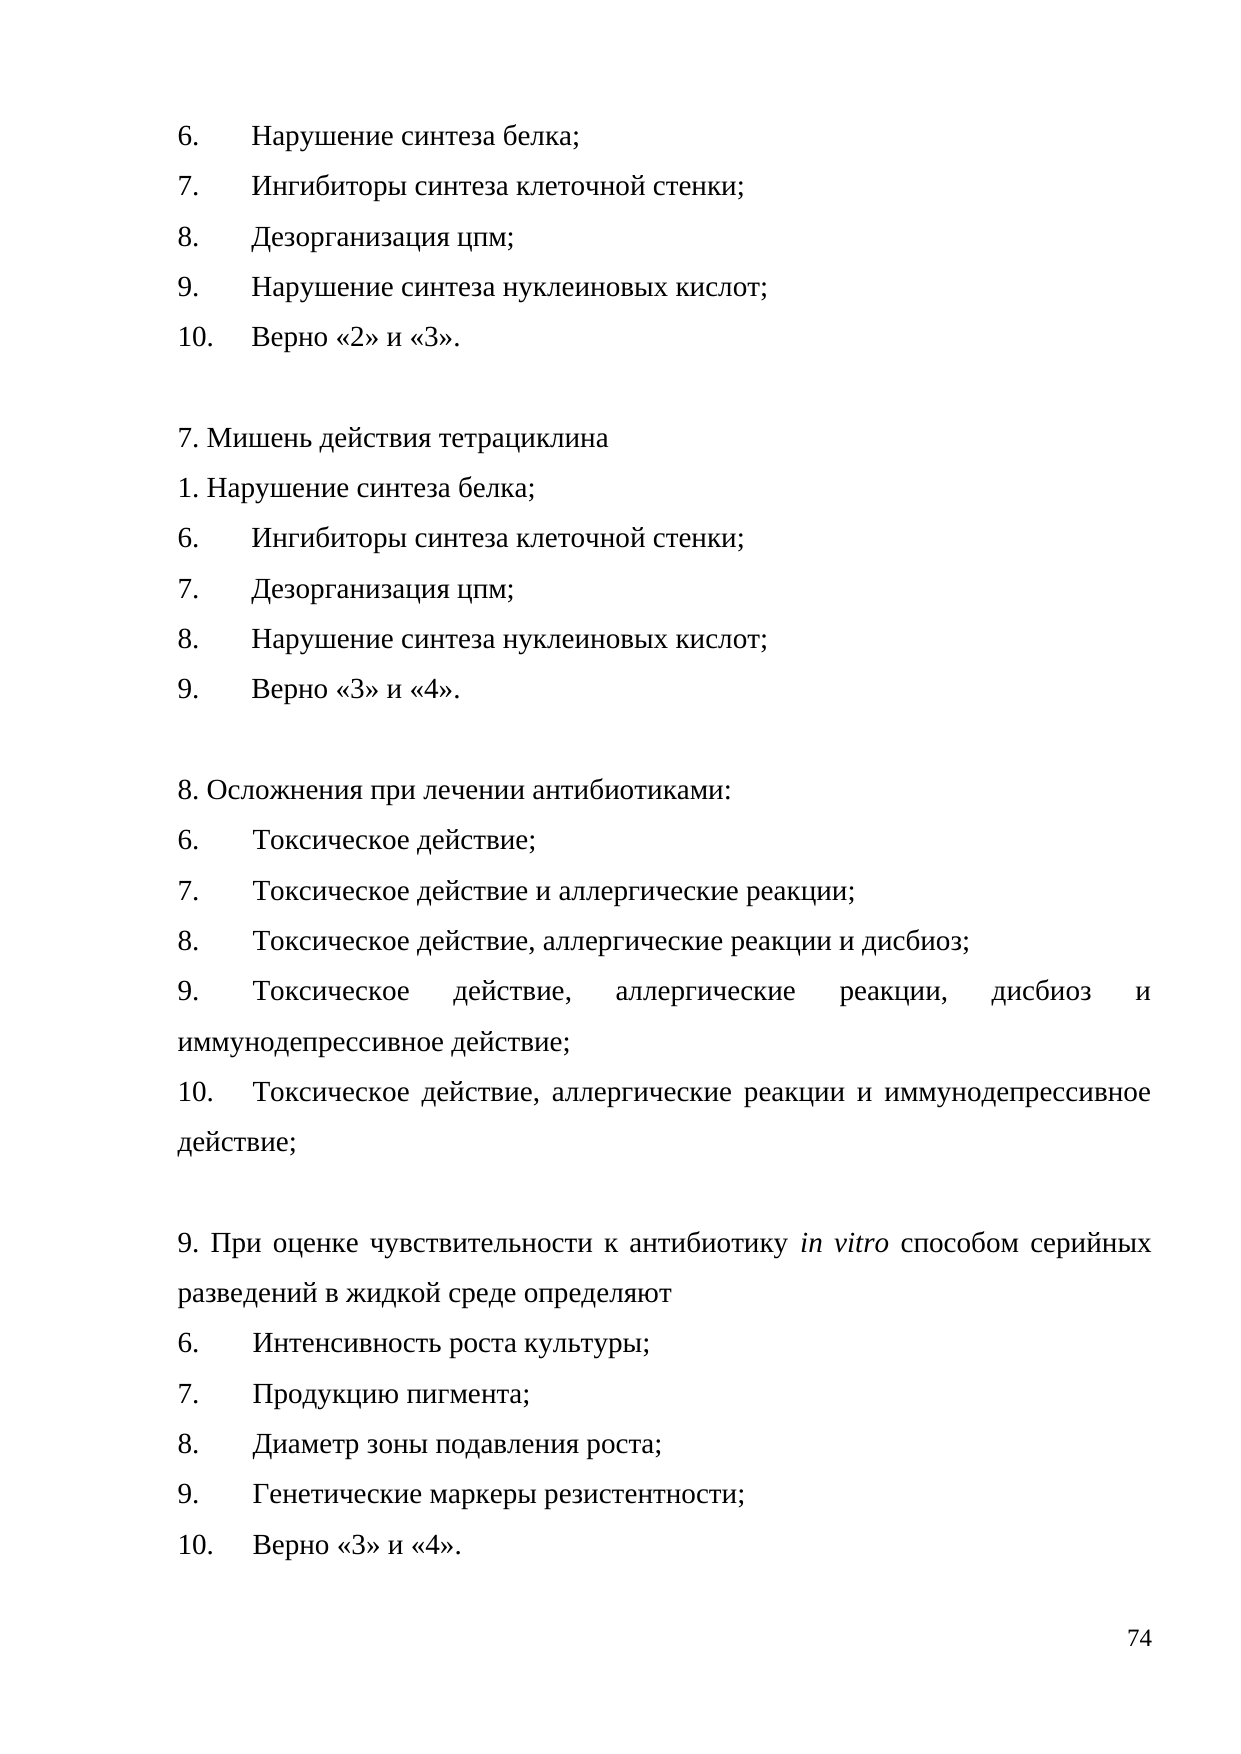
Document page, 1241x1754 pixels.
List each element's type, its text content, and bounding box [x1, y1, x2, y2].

list Генетические маркеры резистентности; [177, 1477, 1152, 1510]
list Продукцию пигмента; [177, 1376, 1152, 1409]
text 7. Мишень действия тетрациклина [177, 420, 1152, 453]
list Ингибиторы синтеза клеточной стенки; [177, 521, 1152, 554]
text 1. Нарушение синтеза белка; [177, 470, 1152, 504]
list Диаметр зоны подавления роста; [177, 1426, 1152, 1460]
list Интенсивность роста культуры; [177, 1326, 1152, 1359]
list Токсическое действие, аллергические реакции и иммунодепрессивное действие; [177, 1074, 1152, 1158]
list Токсическое действие; [177, 822, 1152, 856]
list Токсическое действие, аллергические реакции, дисбиоз и иммунодепрессивное действие; [177, 973, 1152, 1057]
list Токсическое действие и аллергические реакции; [177, 873, 1152, 906]
list Верно «3» и «4». [177, 1527, 1152, 1560]
text 9. При оценке чувствительности к антибиотику in vitro способом серийных разведений в жидкой среде определяют [177, 1225, 1152, 1309]
list Верно «3» и «4». [177, 672, 1152, 705]
list Верно «2» и «3». [177, 319, 1152, 353]
list Ингибиторы синтеза клеточной стенки; [177, 168, 1152, 202]
list Дезорганизация цпм; [177, 219, 1152, 252]
list Дезорганизация цпм; [177, 571, 1152, 604]
list Токсическое действие, аллергические реакции и дисбиоз; [177, 923, 1152, 957]
text 8. Осложнения при лечении антибиотиками: [177, 772, 1152, 806]
list Нарушение синтеза нуклеиновых кислот; [177, 269, 1152, 303]
list Нарушение синтеза нуклеиновых кислот; [177, 621, 1152, 655]
list Нарушение синтеза белка; [177, 118, 1152, 152]
